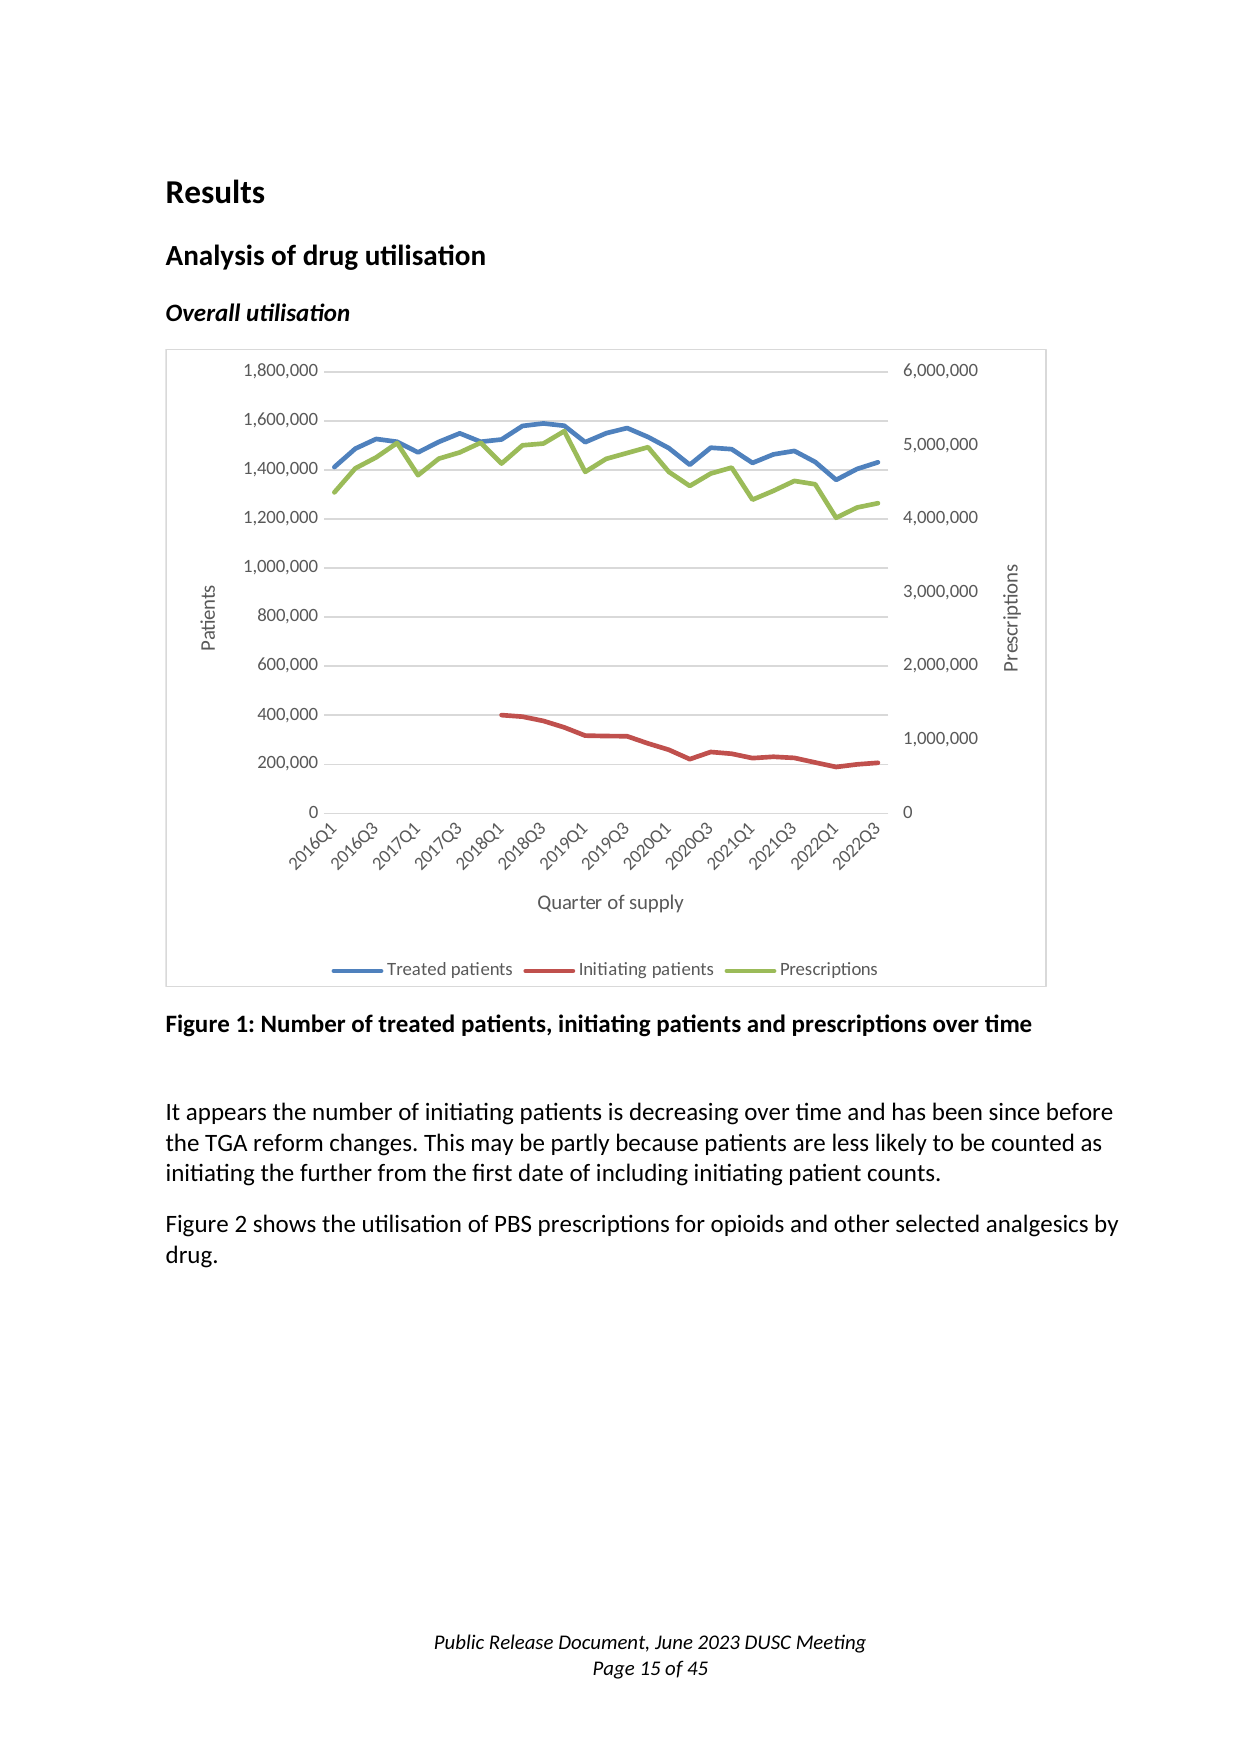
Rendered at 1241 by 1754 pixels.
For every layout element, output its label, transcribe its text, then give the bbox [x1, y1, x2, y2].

subtitle Overall utilisation [165, 298, 1137, 328]
subtitle Analysis of drug utilisation [165, 237, 1137, 273]
text Figure 2 shows the utilisation of PBS prescriptions for opioids and other selected analgesics by drug. [165, 1208, 1137, 1269]
title Figure 1: Number of treated patients, initiating patients and prescriptions over time [165, 1008, 1137, 1038]
subtitle Results [165, 171, 1137, 212]
text It appears the number of initiating patients is decreasing over time and has been since before the TGA reform changes. This may be partly because patients are less likely to be counted as initiating the further from the first date of including initiating patient counts. [165, 1096, 1137, 1188]
